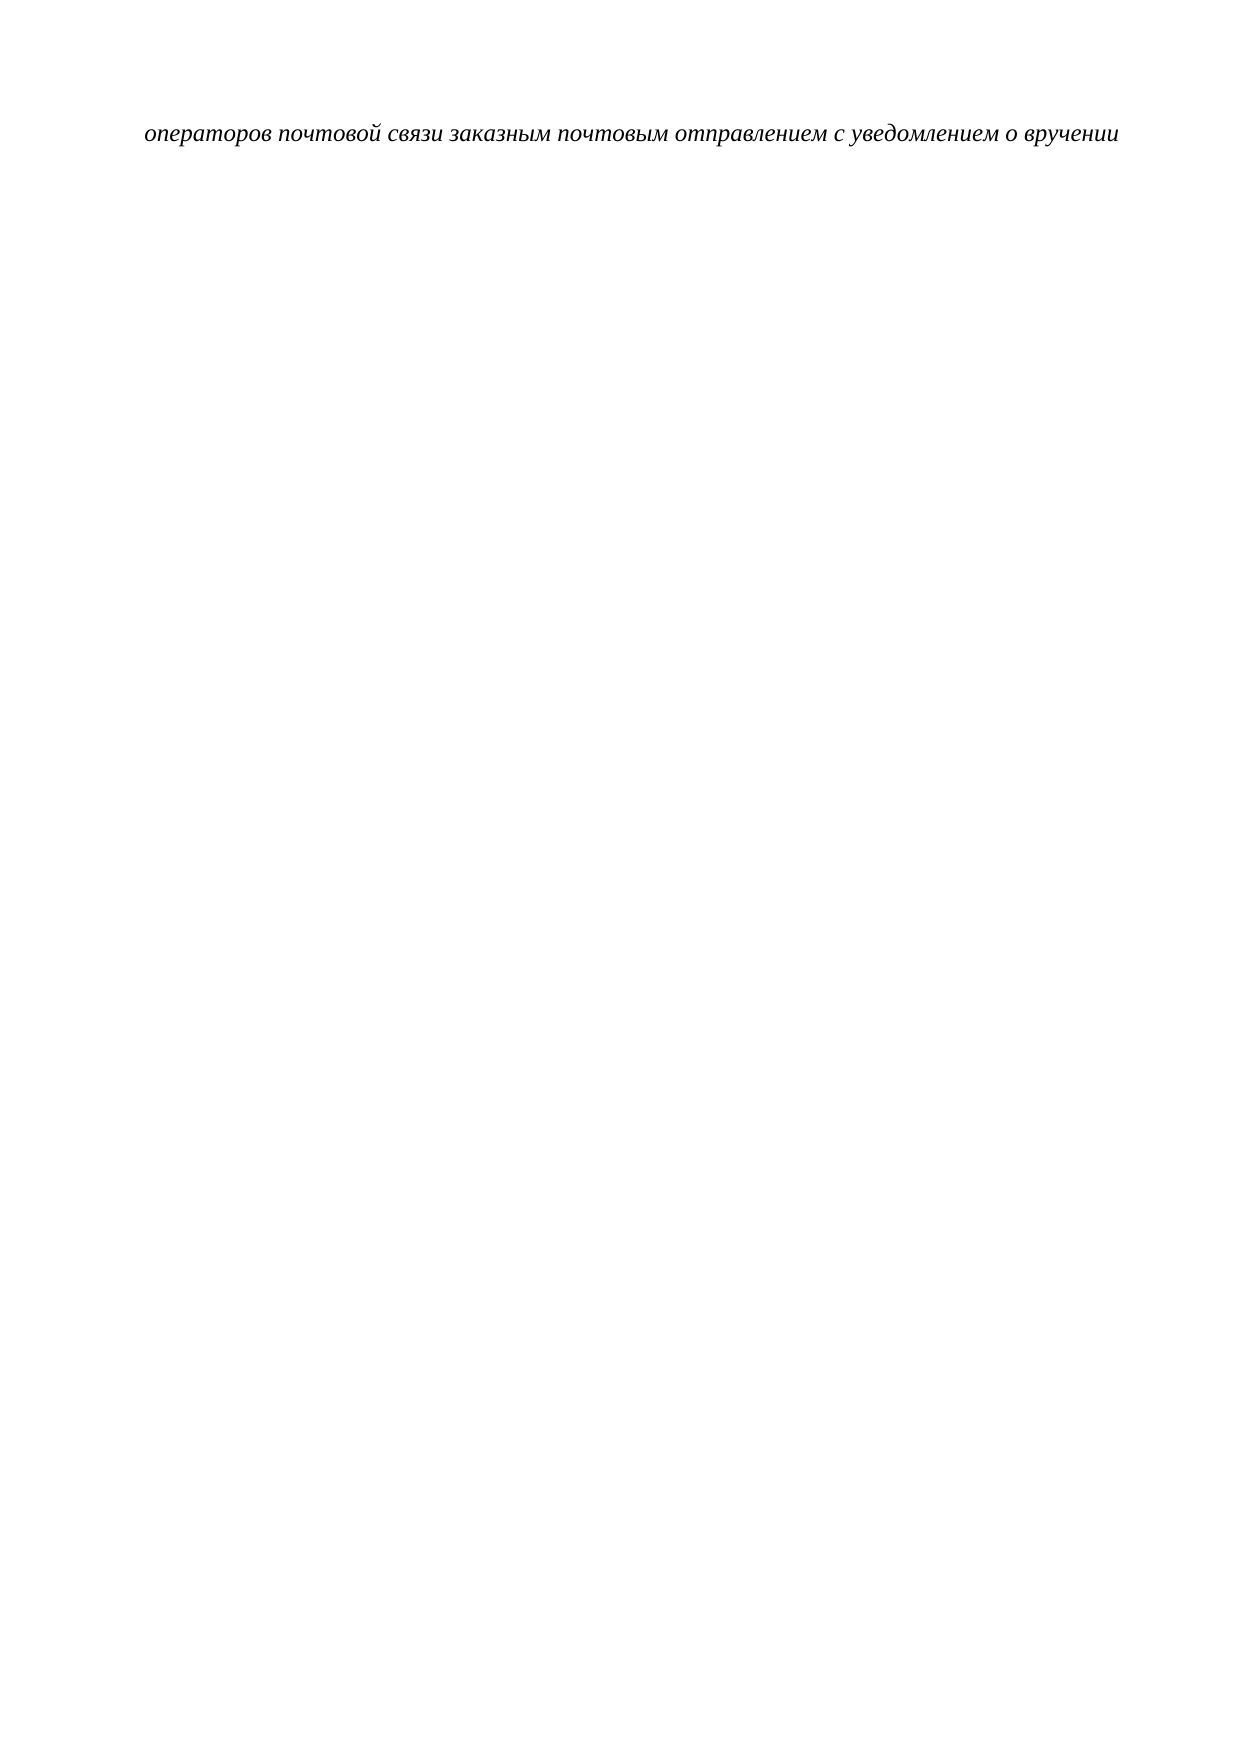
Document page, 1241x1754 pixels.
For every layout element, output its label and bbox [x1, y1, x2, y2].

table_cell [133, 118, 1152, 147]
